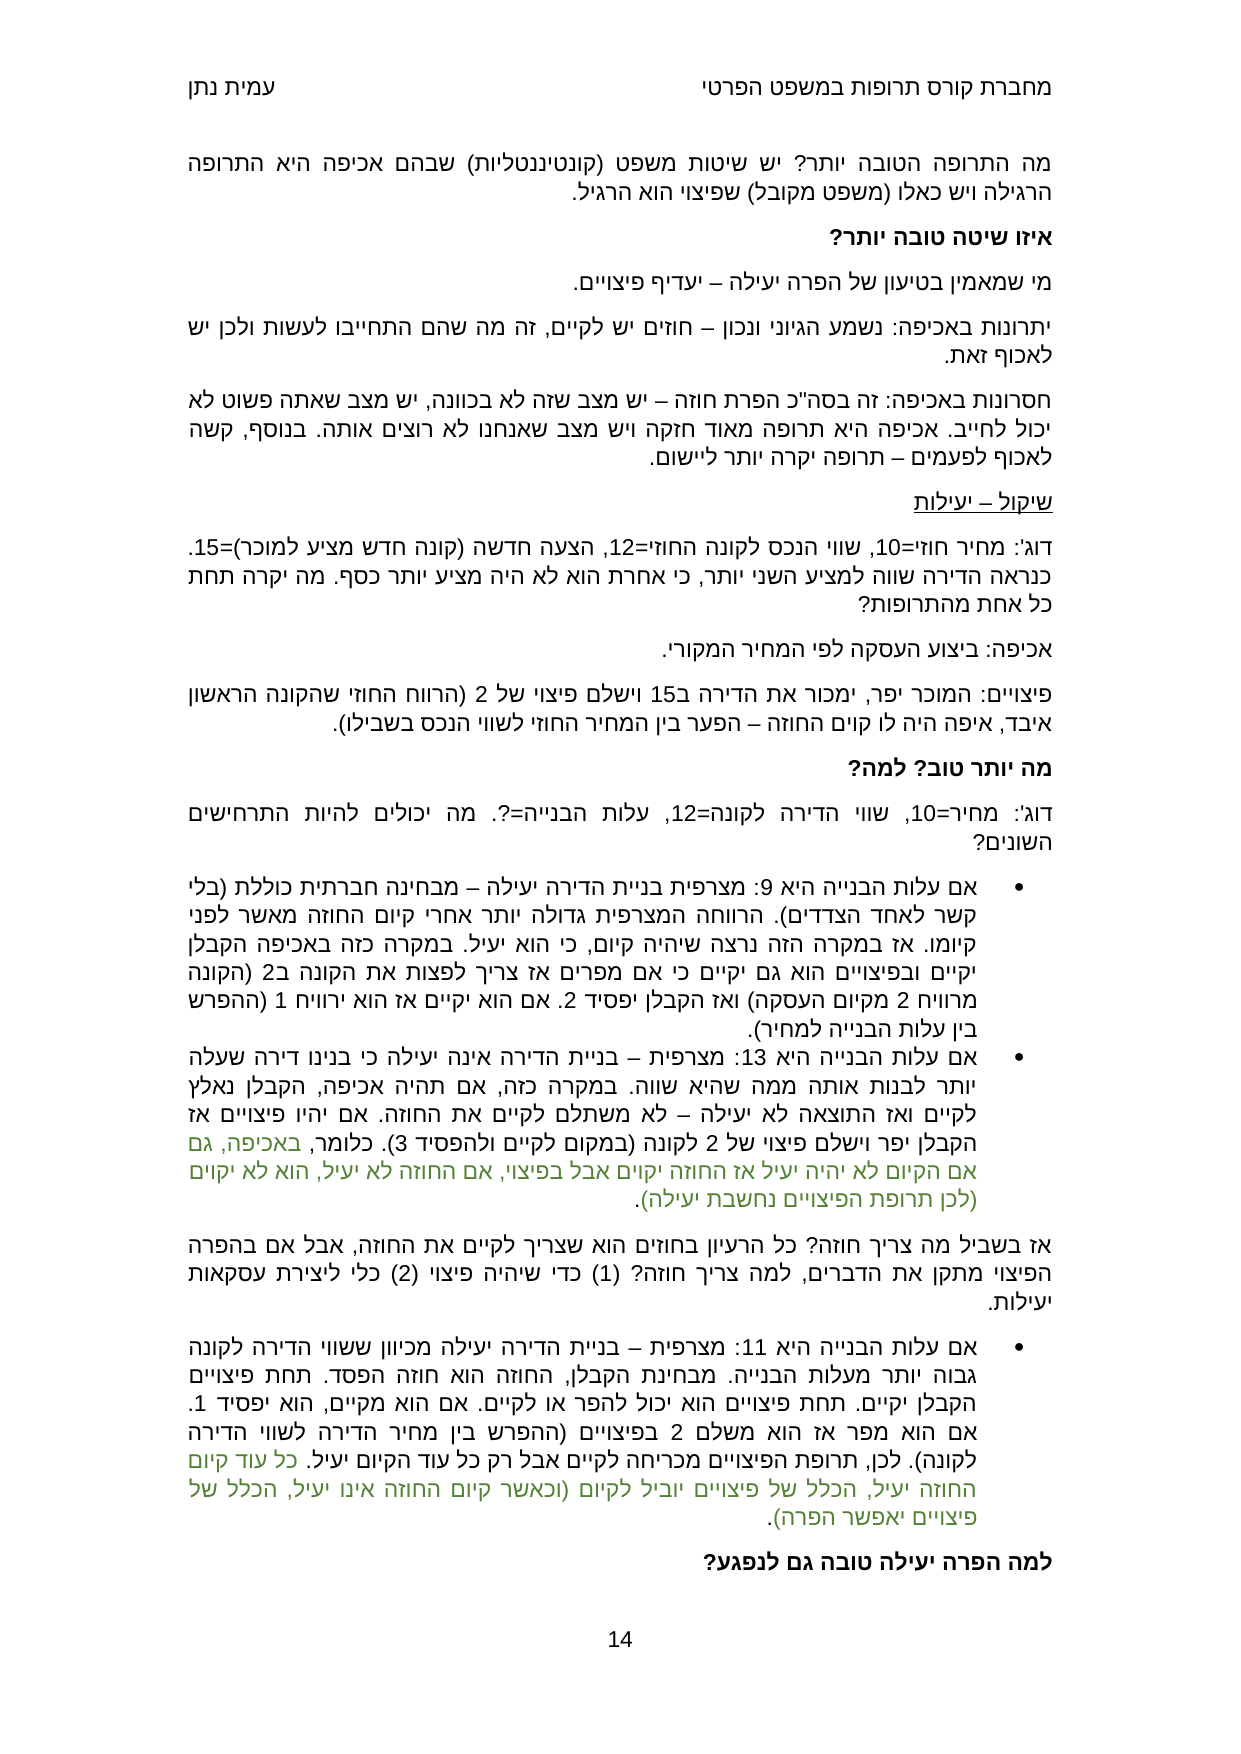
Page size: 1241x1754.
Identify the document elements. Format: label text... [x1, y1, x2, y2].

text חסרונות באכיפה: זה בסה"כ הפרת חוזה – יש מצב שזה לא בכוונה, יש מצב שאתה פשוט לא יכול לחייב. אכיפה היא תרופה מאוד חזקה ויש מצב שאנחנו לא רוצים אותה. בנוסף, קשה לאכוף לפעמים – תרופה יקרה יותר ליישום. [187, 387, 1053, 471]
text אז בשביל מה צריך חוזה? כל הרעיון בחוזים הוא שצריך לקיים את החוזה, אבל אם בהפרה הפיצוי מתקן את הדברים, למה צריך חוזה? (1) כדי שיהיה פיצוי (2) כלי ליצירת עסקאות יעילות. [187, 1232, 1053, 1315]
text שיקול – יעילות [187, 489, 1053, 516]
text פיצויים: המוכר יפר, ימכור את הדירה ב15 וישלם פיצוי של 2 (הרווח החוזי שהקונה הראשון איבד, איפה היה לו קוים החוזה – הפער בין המחיר החוזי לשווי הנכס בשבילו). [187, 681, 1053, 736]
text אכיפה: ביצוע העסקה לפי המחיר המקורי. [187, 636, 1053, 663]
text מה התרופה הטובה יותר? יש שיטות משפט (קונטיננטליות) שבהם אכיפה היא התרופה הרגילה ויש כאלו (משפט מקובל) שפיצוי הוא הרגיל. [187, 150, 1053, 205]
text דוג': מחיר=10, שווי הדירה לקונה=12, עלות הבנייה=?. מה יכולים להיות התרחישים השונים? [187, 800, 1053, 855]
list אם עלות הבנייה היא 13: מצרפית – בניית הדירה אינה יעילה כי בנינו דירה שעלה יותר לבנות אותה ממה שהיא שווה. במקרה כזה, אם תהיה אכיפה, הקבלן נאלץ לקיים ואז התוצאה לא יעילה – לא משתלם לקיים את החוזה. אם יהיו פיצויים אז הקבלן יפר וישלם פיצוי של 2 לקונה (במקום לקיים ולהפסיד 3). כלומר, באכיפה, גם אם הקיום לא יהיה יעיל אז החוזה יקוים אבל בפיצוי, אם החוזה לא יעיל, הוא לא יקוים (לכן תרופת הפיצויים נחשבת יעילה). [187, 1044, 1015, 1213]
text למה הפרה יעילה טובה גם לנפגע? [187, 1549, 1053, 1576]
text מי שמאמין בטיעון של הפרה יעילה – יעדיף פיצויים. [187, 269, 1053, 295]
text יתרונות באכיפה: נשמע הגיוני ונכון – חוזים יש לקיים, זה מה שהם התחייבו לעשות ולכן יש לאכוף זאת. [187, 314, 1053, 368]
list אם עלות הבנייה היא 9: מצרפית בניית הדירה יעילה – מבחינה חברתית כוללת (בלי קשר לאחד הצדדים). הרווחה המצרפית גדולה יותר אחרי קיום החוזה מאשר לפני קיומו. אז במקרה הזה נרצה שיהיה קיום, כי הוא יעיל. במקרה כזה באכיפה הקבלן יקיים ובפיצויים הוא גם יקיים כי אם מפרים אז צריך לפצות את הקונה ב2 (הקונה מרוויח 2 מקיום העסקה) ואז הקבלן יפסיד 2. אם הוא יקיים אז הוא ירוויח 1 (ההפרש בין עלות הבנייה למחיר). [187, 874, 1015, 1042]
text דוג': מחיר חוזי=10, שווי הנכס לקונה החוזי=12, הצעה חדשה (קונה חדש מציע למוכר)=15. כנראה הדירה שווה למציע השני יותר, כי אחרת הוא לא היה מציע יותר כסף. מה יקרה תחת כל אחת מהתרופות? [187, 534, 1053, 618]
text מה יותר טוב? למה? [187, 755, 1053, 781]
list אם עלות הבנייה היא 11: מצרפית – בניית הדירה יעילה מכיוון ששווי הדירה לקונה גבוה יותר מעלות הבנייה. מבחינת הקבלן, החוזה הוא חוזה הפסד. תחת פיצויים הקבלן יקיים. תחת פיצויים הוא יכול להפר או לקיים. אם הוא מקיים, הוא יפסיד 1. אם הוא מפר אז הוא משלם 2 בפיצויים (ההפרש בין מחיר הדירה לשווי הדירה לקונה). לכן, תרופת הפיצויים מכריחה לקיים אבל רק כל עוד הקיום יעיל. כל עוד קיום החוזה יעיל, הכלל של פיצויים יוביל לקיום (וכאשר קיום החוזה אינו יעיל, הכלל של פיצויים יאפשר הפרה). [187, 1333, 1015, 1531]
text איזו שיטה טובה יותר? [187, 223, 1053, 250]
